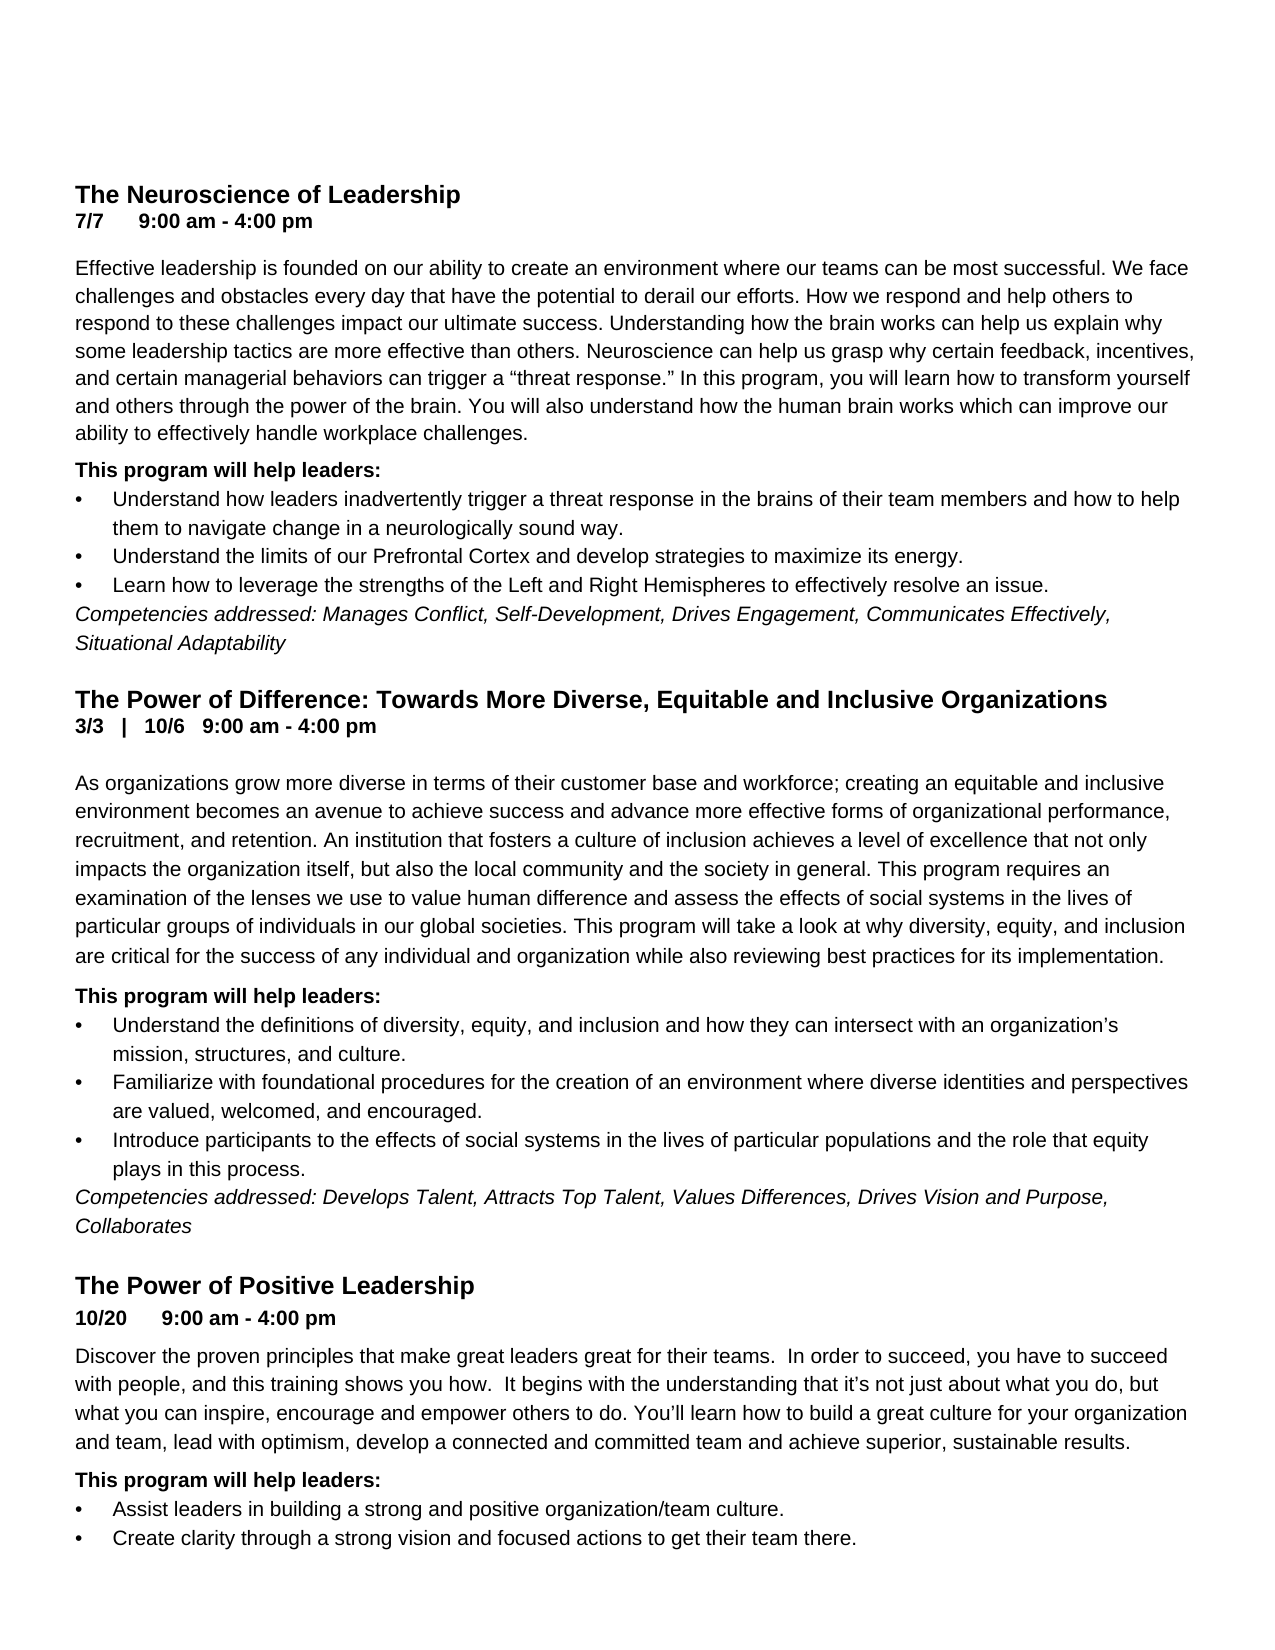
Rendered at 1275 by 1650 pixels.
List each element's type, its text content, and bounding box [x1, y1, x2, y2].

text Discover the proven principles that make great leaders great for their teams. In order to succeed, you have to succeed with people, and this training shows you how. It begins with the understanding that it’s not just about what you do, but what you can inspire, encourage and empower others to do. You’ll learn how to build a great culture for your organization and team, lead with optimism, develop a connected and committed team and achieve superior, sustainable results. [75, 1343, 1200, 1454]
text • Understand the limits of our Prefrontal Cortex and develop strategies to maximize its energy. [75, 544, 1200, 568]
text This program will help leaders: [75, 1468, 1200, 1492]
text The Power of Positive Leadership [75, 1271, 1200, 1299]
text • Understand how leaders inadvertently trigger a threat response in the brains of their team members and how to help them to navigate change in a neurologically sound way. [75, 487, 1200, 539]
text Competencies addressed: Develops Talent, Attracts Top Talent, Values Differences, Drives Vision and Purpose, Collaborates [75, 1185, 1200, 1238]
text The Neuroscience of Leadership [75, 180, 1200, 209]
text • Assist leaders in building a strong and positive organization/team culture. [75, 1497, 1200, 1521]
text • Create clarity through a strong vision and focused actions to get their team there. [75, 1525, 1200, 1549]
text • Introduce participants to the effects of social systems in the lives of particular populations and the role that equity plays in this process. [75, 1128, 1200, 1180]
text The Power of Difference: Towards More Diverse, Equitable and Inclusive Organizations [75, 686, 1200, 714]
text As organizations grow more diverse in terms of their customer base and workforce; creating an equitable and inclusive environment becomes an avenue to achieve success and advance more effective forms of organizational performance, recruitment, and retention. An institution that fosters a culture of inclusion achieves a level of excellence that not only impacts the organization itself, but also the local community and the society in general. This program requires an examination of the lenses we use to value human difference and assess the effects of social systems in the lives of particular groups of individuals in our global societies. This program will take a look at why diversity, equity, and inclusion are critical for the success of any individual and organization while also reviewing best practices for its implementation. [75, 771, 1200, 969]
text This program will help leaders: [75, 458, 1200, 482]
text This program will help leaders: [75, 984, 1200, 1008]
text 3/3 | 10/6 9:00 am - 4:00 pm [75, 714, 1200, 738]
text 7/7 9:00 am - 4:00 pm [75, 209, 1200, 233]
text Competencies addressed: Manages Conflict, Self-Development, Drives Engagement, Communicates Effectively, Situational Adaptability [75, 602, 1200, 654]
text • Familiarize with foundational procedures for the creation of an environment where diverse identities and perspectives are valued, welcomed, and encouraged. [75, 1070, 1200, 1123]
text Effective leadership is founded on our ability to create an environment where our teams can be most successful. We face challenges and obstacles every day that have the potential to derail our efforts. How we respond and help others to respond to these challenges impact our ultimate success. Understanding how the brain works can help us explain why some leadership tactics are more effective than others. Neuroscience can help us grasp why certain feedback, incentives, and certain managerial behaviors can trigger a “threat response.” In this program, you will learn how to transform yourself and others through the power of the brain. You will also understand how the human brain works which can improve our ability to effectively handle workplace challenges. [75, 256, 1200, 445]
text • Understand the definitions of diversity, equity, and inclusion and how they can intersect with an organization’s mission, structures, and culture. [75, 1013, 1200, 1065]
text 10/20 9:00 am - 4:00 pm [75, 1305, 1200, 1329]
text • Learn how to leverage the strengths of the Left and Right Hemispheres to effectively resolve an issue. [75, 573, 1200, 597]
